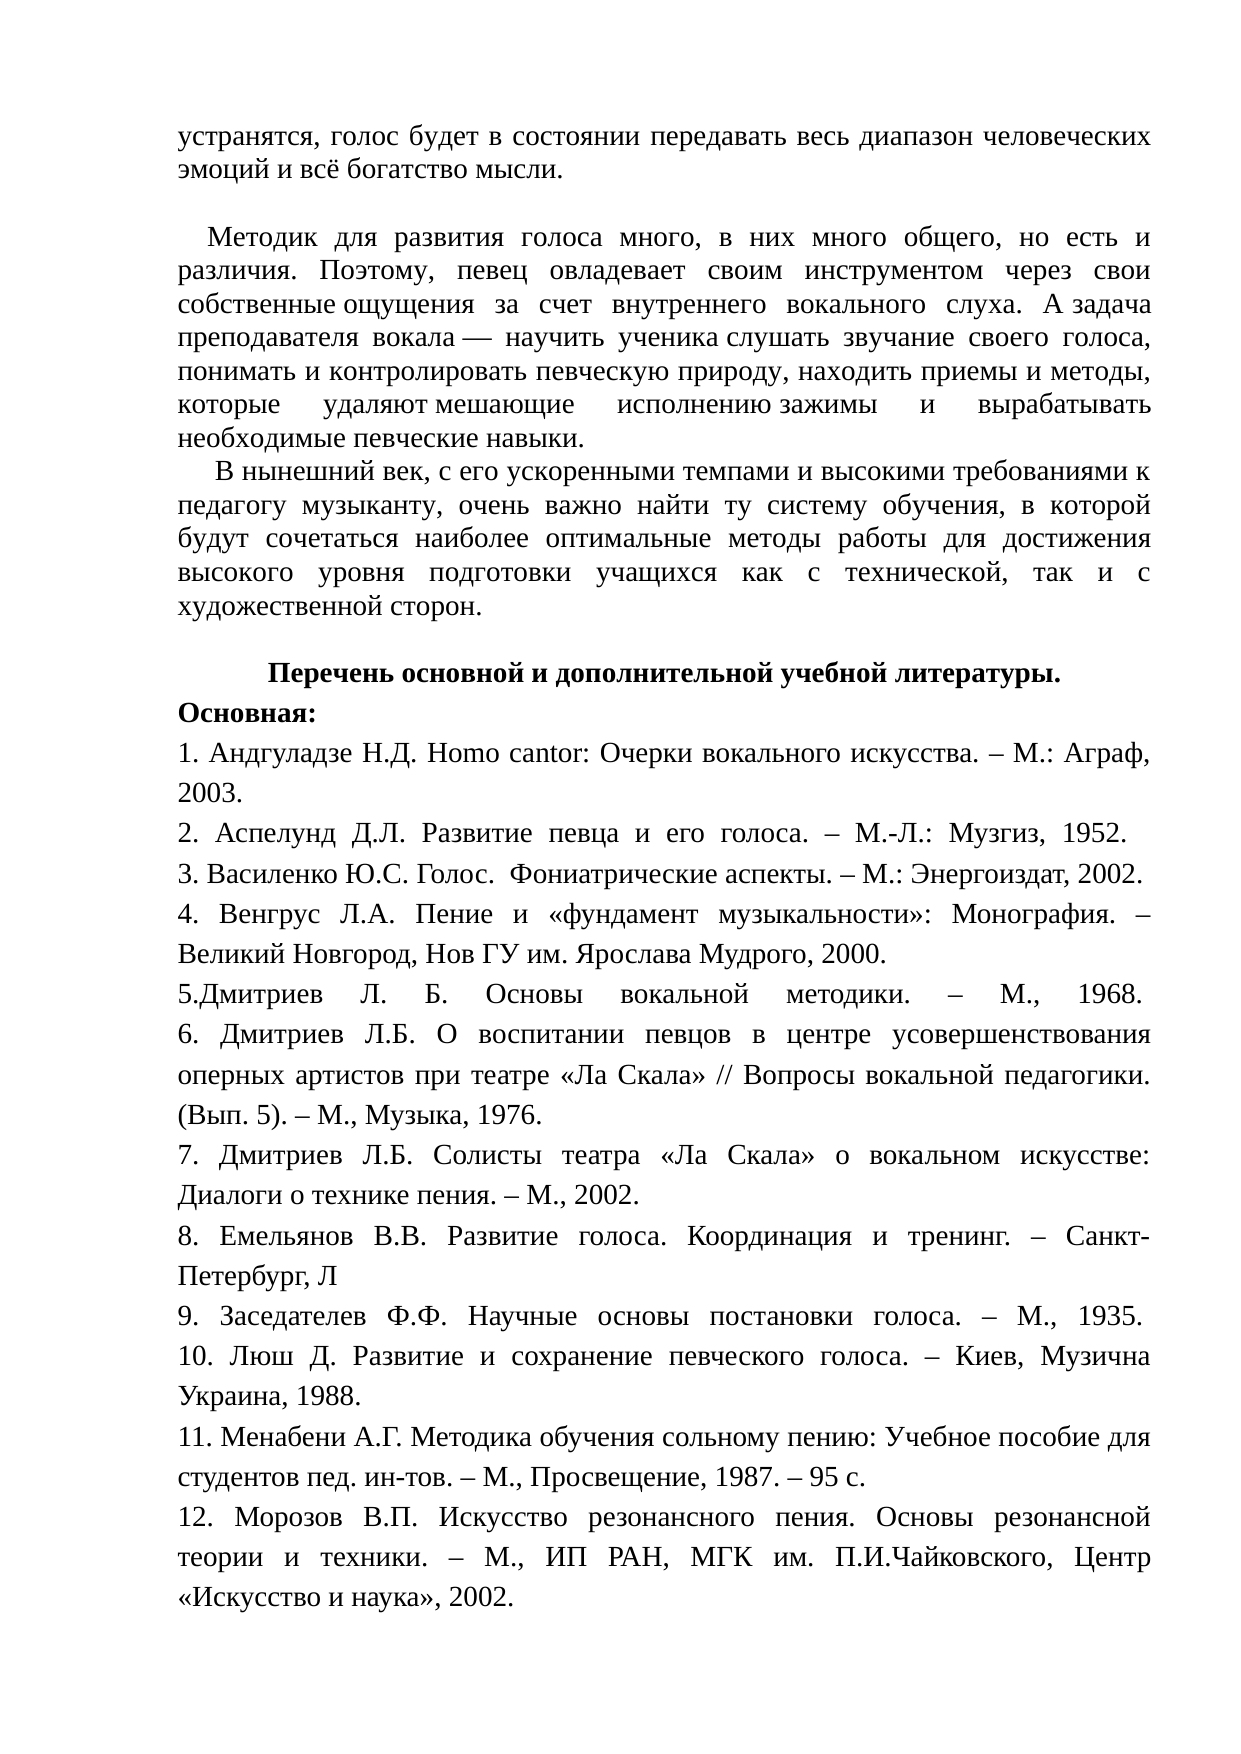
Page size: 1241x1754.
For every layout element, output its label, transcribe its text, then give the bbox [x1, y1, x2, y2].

text В нынешний век, с его ускоренными темпами и высокими требованиями к педагогу музыканту, очень важно найти ту систему обучения, в которой будут сочетаться наиболее оптимальные методы работы для достижения высокого уровня подготовки учащихся как с технической, так и с художественной сторон. [177, 453, 1152, 621]
text Методик для развития голоса много, в них много общего, но есть и различия. Поэтому, певец овладевает своим инструментом через свои собственные ощущения за счет внутреннего вокального слуха. А задача преподавателя вокала — научить ученика слушать звучание своего голоса, понимать и контролировать певческую природу, находить приемы и методы, которые удаляют мешающие исполнению зажимы и вырабатывать необходимые певческие навыки. [177, 219, 1152, 453]
text 9. Заседателев Ф.Ф. Научные основы постановки голоса. – М., 1935. 10. Люш Д. Развитие и сохранение певческого голоса. – Киев, Музична Украина, 1988. [177, 1298, 1152, 1412]
text Перечень основной и дополнительной учебной литературы. [177, 655, 1152, 688]
text 11. Менабени А.Г. Методика обучения сольному пению: Учебное пособие для студентов пед. ин-тов. – М., Просвещение, 1987. – 95 с. [177, 1419, 1152, 1492]
text 7. Дмитриев Л.Б. Солисты театра «Ла Скала» о вокальном искусстве: Диалоги о технике пения. – М., 2002. [177, 1137, 1152, 1211]
text 12. Морозов В.П. Искусство резонансного пения. Основы резонансной теории и техники. – М., ИП РАН, МГК им. П.И.Чайковского, Центр «Искусство и наука», 2002. [177, 1499, 1152, 1613]
text Основная: [177, 695, 1152, 728]
text 5.Дмитриев Л. Б. Основы вокальной методики. – М., 1968. 6. Дмитриев Л.Б. О воспитании певцов в центре усовершенствования оперных артистов при театре «Ла Скала» // Вопросы вокальной педагогики. (Вып. 5). – М., Музыка, 1976. [177, 976, 1152, 1131]
text 2. Аспелунд Д.Л. Развитие певца и его голоса. – М.-Л.: Музгиз, 1952. 3. Василенко Ю.С. Голос. Фониатрические аспекты. – М.: Энергоиздат, 2002. [177, 816, 1152, 889]
text 4. Венгрус Л.А. Пение и «фундамент музыкальности»: Монография. – Великий Новгород, Нов ГУ им. Ярослава Мудрого, 2000. [177, 896, 1152, 970]
text 1. Андгуладзе Н.Д. Homo cantor: Очерки вокального искусства. – М.: Аграф, 2003. [177, 735, 1152, 809]
text 8. Емельянов В.В. Развитие голоса. Координация и тренинг. – Санкт-Петербург, Л [177, 1218, 1152, 1291]
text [177, 118, 1152, 185]
